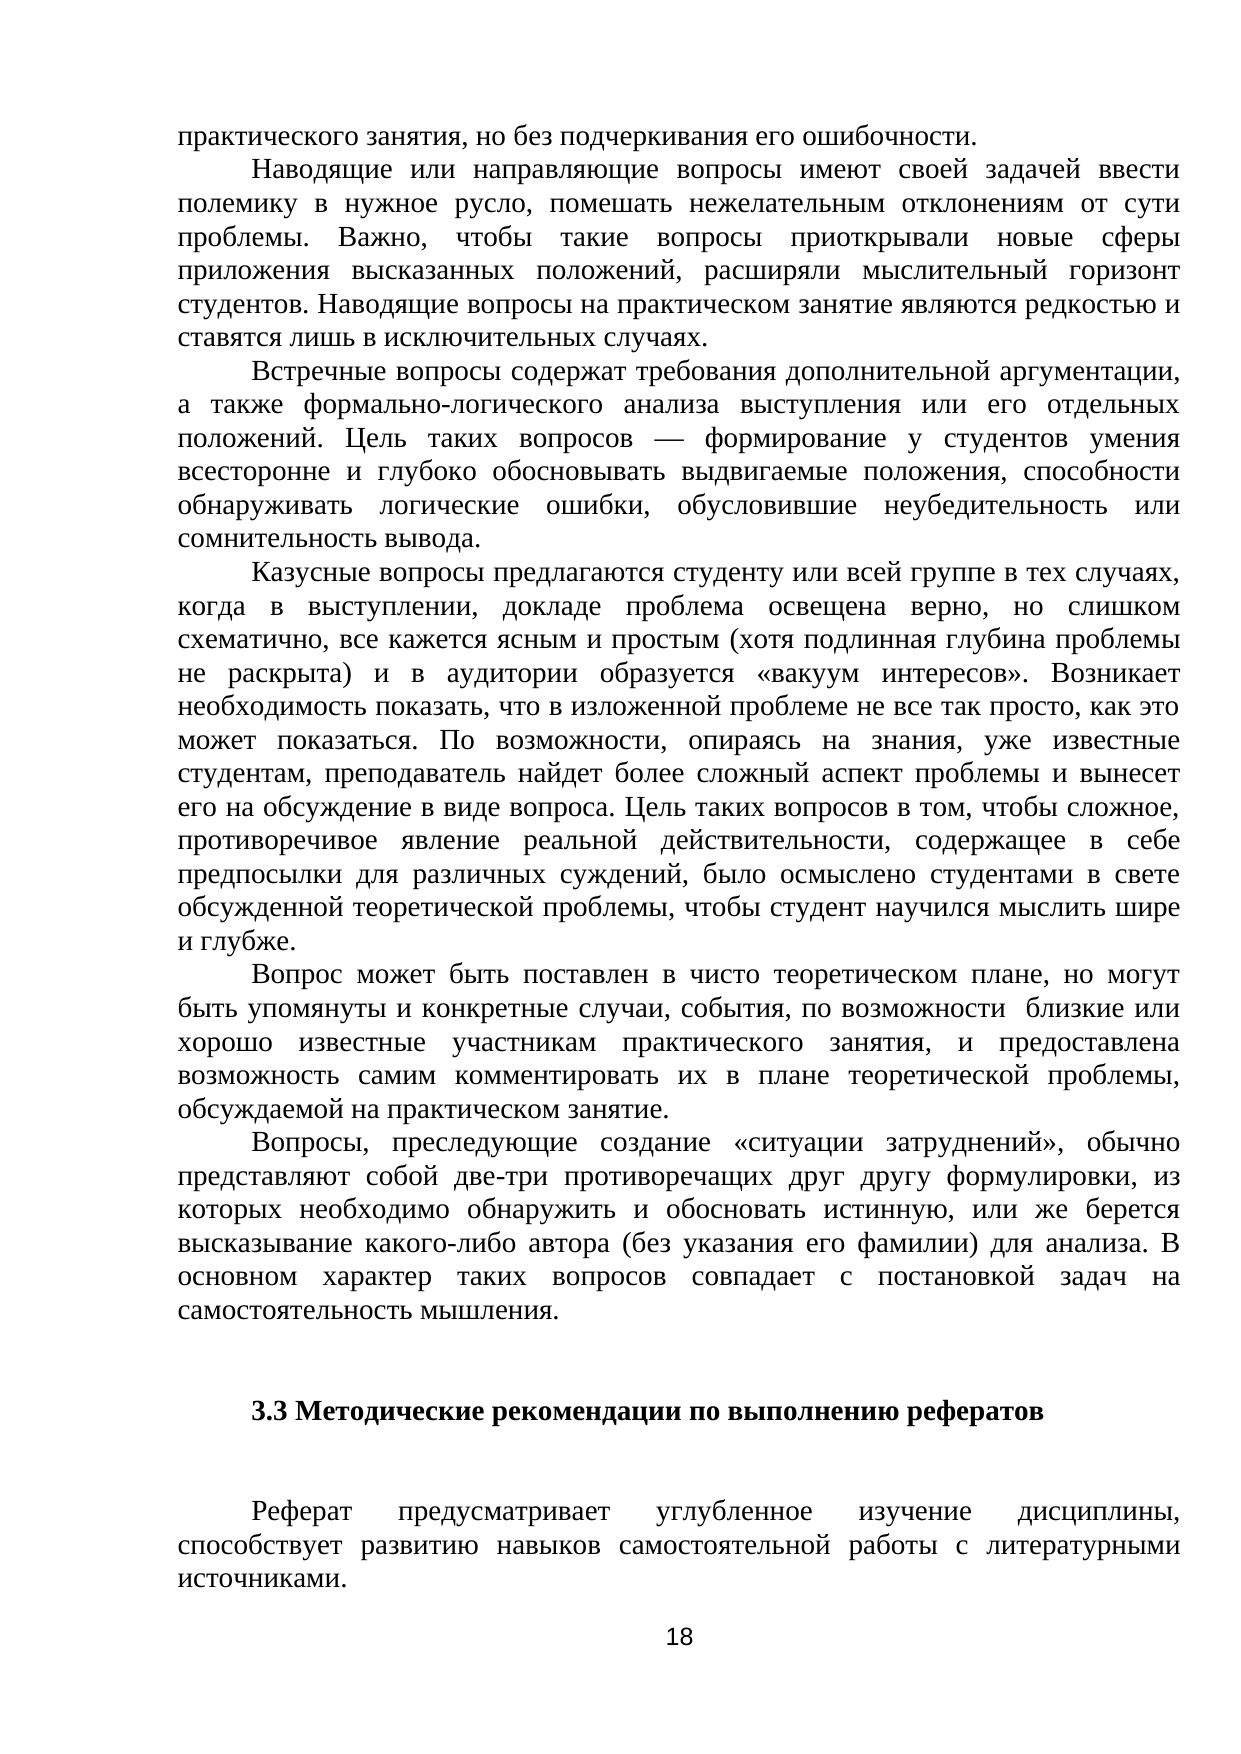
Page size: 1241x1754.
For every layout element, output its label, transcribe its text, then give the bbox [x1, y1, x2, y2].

text Встречные вопросы содержат требования дополнительной аргументации, а также формально-логического анализа выступления или его отдельных положений. Цель таких вопросов — формирование у студентов умения всесторонне и глубоко обосновывать выдвигаемые положения, способности обнаруживать логические ошибки, обусловившие неубедительность или сомнительность вывода. [177, 353, 1181, 554]
text Казусные вопросы предлагаются студенту или всей группе в тех случаях, когда в выступлении, докладе проблема освещена верно, но слишком схематично, все кажется ясным и простым (хотя подлинная глубина проблемы не раскрыта) и в аудитории образуется «вакуум интересов». Возникает необходимость показать, что в изложенной проблеме не все так просто, как это может показаться. По возможности, опираясь на знания, уже известные студентам, преподаватель найдет более сложный аспект проблемы и вынесет его на обсуждение в виде вопроса. Цель таких вопросов в том, чтобы сложное, противоречивое явление реальной действительности, содержащее в себе предпосылки для различных суждений, было осмыслено студентами в свете обсужденной теоретической проблемы, чтобы студент научился мыслить шире и глубже. [177, 554, 1181, 957]
text Вопрос может быть поставлен в чисто теоретическом плане, но могут быть упомянуты и конкретные случаи, события, по возможности близкие или хорошо известные участникам практического занятия, и предоставлена возможность самим комментировать их в плане теоретической проблемы, обсуждаемой на практическом занятие. [177, 957, 1181, 1124]
text Реферат предусматривает углубленное изучение дисциплины, способствует развитию навыков самостоятельной работы с литературными источниками. [177, 1493, 1181, 1594]
text Вопросы, преследующие создание «ситуации затруднений», обычно представляют собой две-три противоречащих друг другу формулировки, из которых необходимо обнаружить и обосновать истинную, или же берется высказывание какого-либо автора (без указания его фамилии) для анализа. В основном характер таких вопросов совпадает с постановкой задач на самостоятельность мышления. [177, 1124, 1181, 1326]
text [177, 118, 1181, 152]
text 3.3 Методические рекомендации по выполнению рефератов [177, 1393, 1181, 1426]
text Наводящие или направляющие вопросы имеют своей задачей ввести полемику в нужное русло, помешать нежелательным отклонениям от сути проблемы. Важно, чтобы такие вопросы приоткрывали новые сферы приложения высказанных положений, расширяли мыслительный горизонт студентов. Наводящие вопросы на практическом занятие являются редкостью и ставятся лишь в исключительных случаях. [177, 152, 1181, 353]
